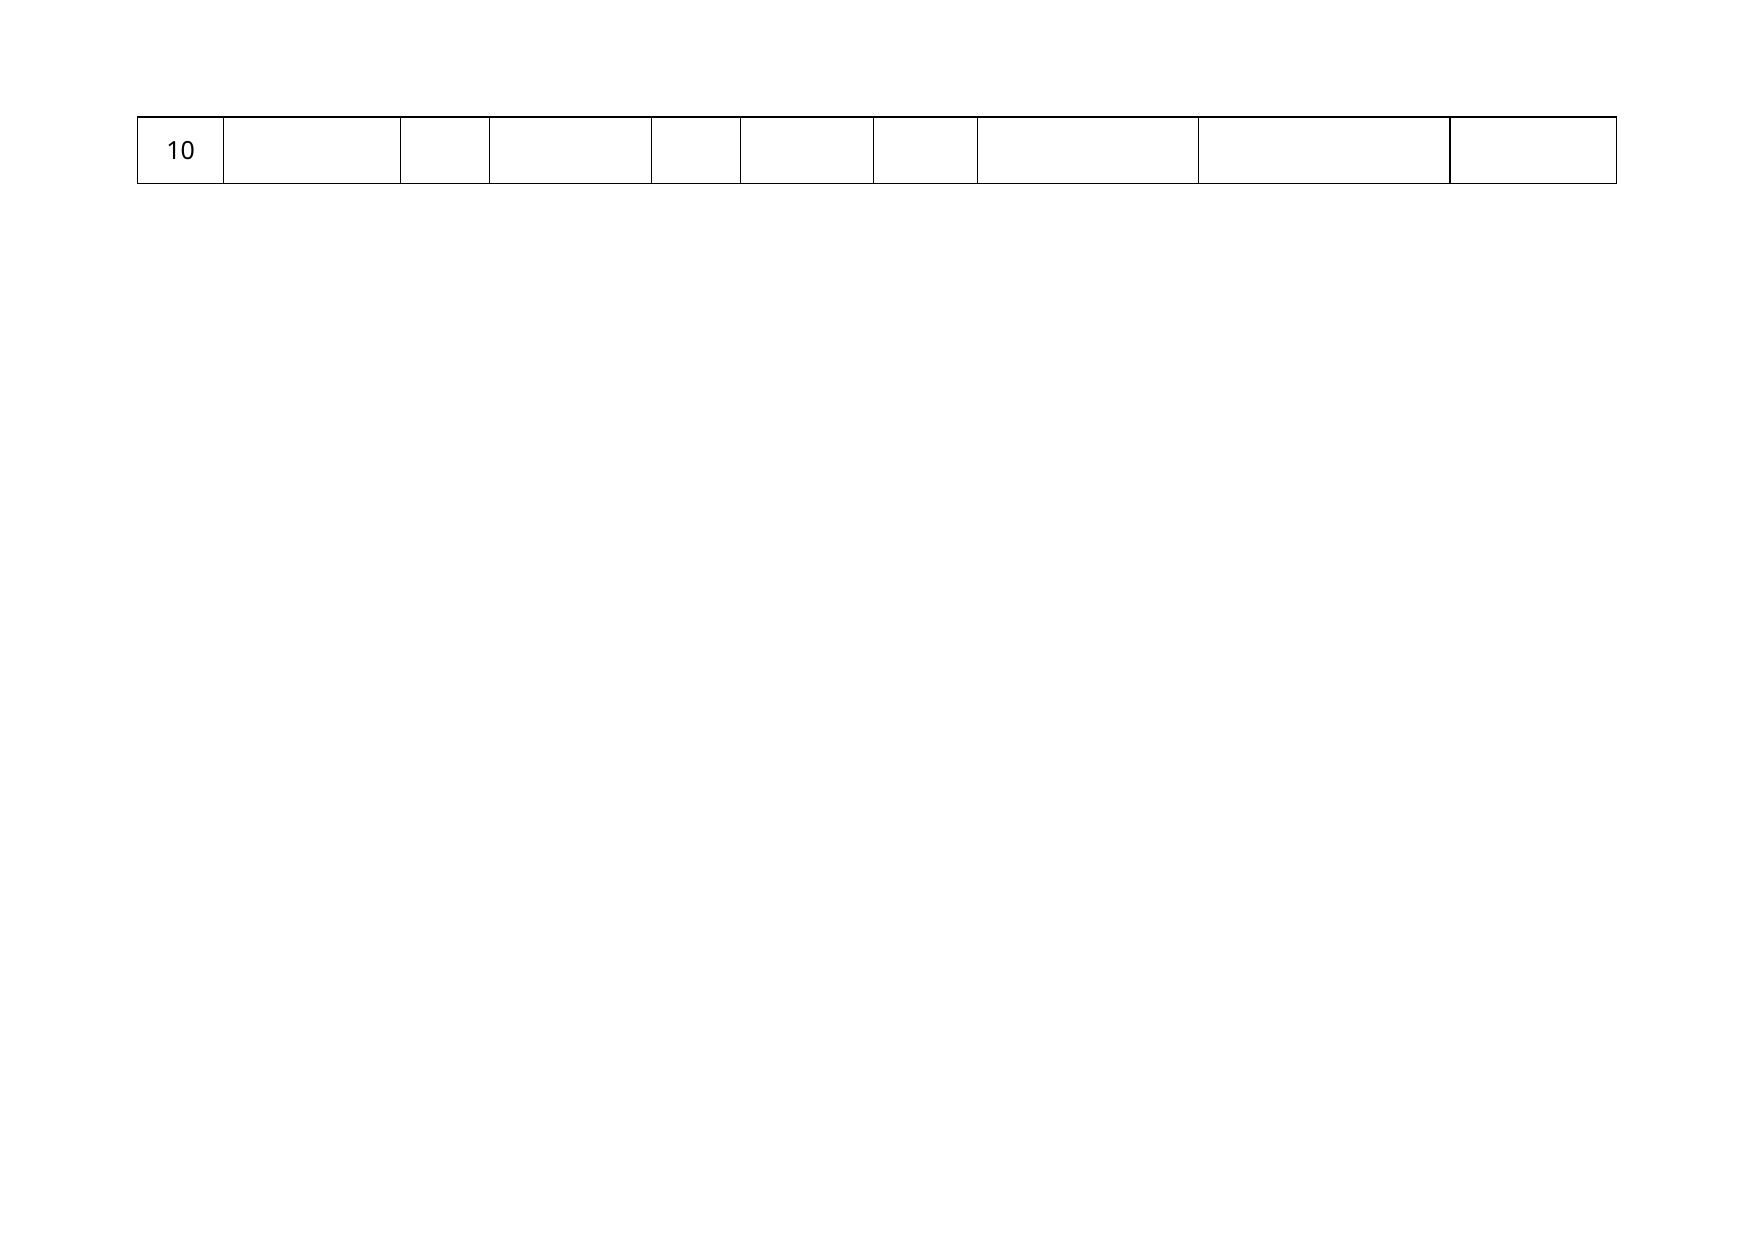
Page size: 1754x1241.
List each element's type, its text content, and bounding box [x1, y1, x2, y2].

table_cell [741, 118, 873, 182]
table_cell [1199, 118, 1449, 182]
table_cell 10 [138, 118, 223, 182]
table_cell [401, 118, 489, 182]
table_cell [224, 118, 400, 182]
table_cell [652, 118, 740, 182]
table_cell [874, 118, 977, 182]
table_cell [978, 118, 1198, 182]
table_cell [490, 118, 651, 182]
table_cell [1451, 118, 1616, 182]
